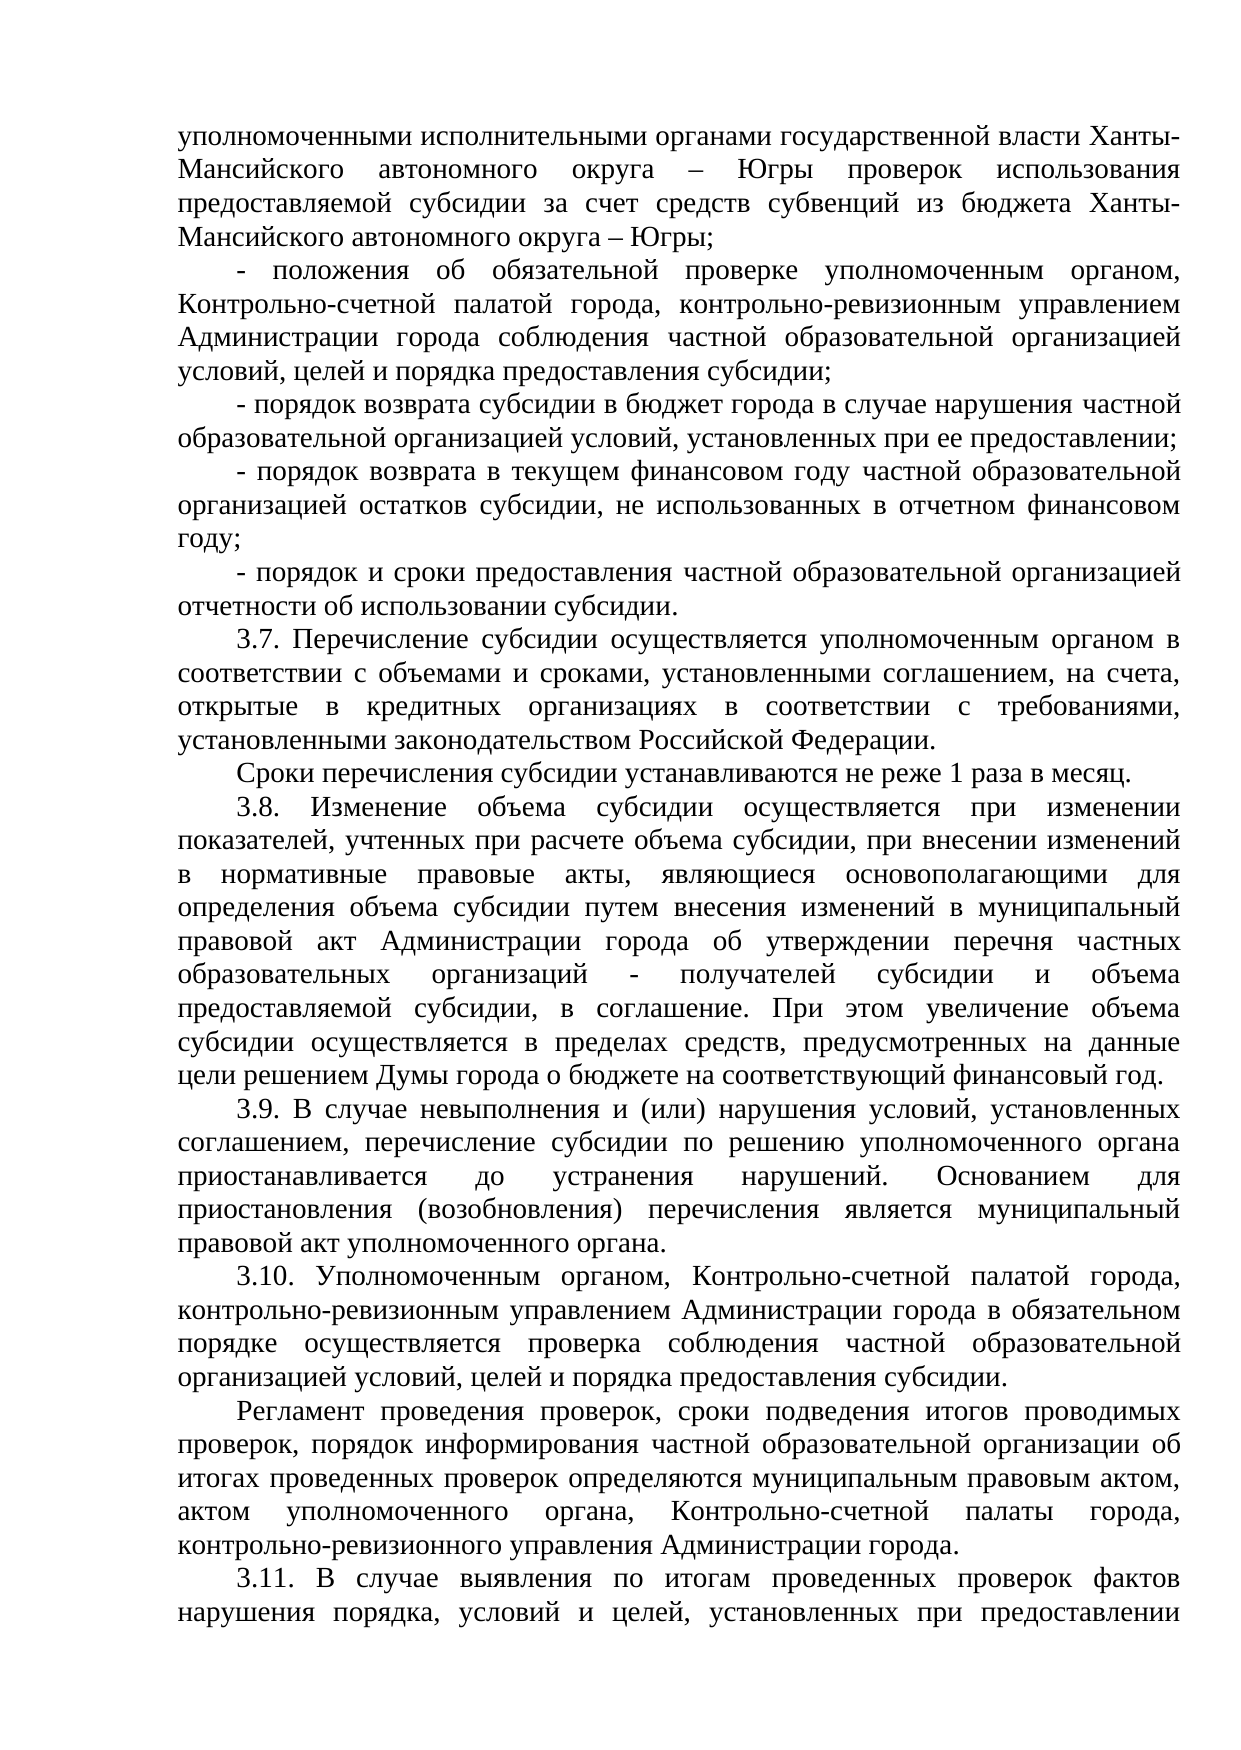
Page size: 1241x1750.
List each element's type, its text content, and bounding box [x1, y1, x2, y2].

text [177, 1560, 1181, 1627]
text - порядок и сроки предоставления частной образовательной организацией отчетности об использовании субсидии. [177, 554, 1181, 621]
text - порядок возврата субсидии в бюджет города в случае нарушения частной образовательной организацией условий, установленных при ее предоставлении; [177, 386, 1181, 453]
text - положения об обязательной проверке уполномоченным органом, Контрольно-счетной палатой города, контрольно-ревизионным управлением Администрации города соблюдения частной образовательной организацией условий, целей и порядка предоставления субсидии; [177, 252, 1181, 386]
text 3.8. Изменение объема субсидии осуществляется при изменении показателей, учтенных при расчете объема субсидии, при внесении изменений в нормативные правовые акты, являющиеся основополагающими для определения объема субсидии путем внесения изменений в муниципальный правовой акт Администрации города об утверждении перечня частных образовательных организаций - получателей субсидии и объема предоставляемой субсидии, в соглашение. При этом увеличение объема субсидии осуществляется в пределах средств, предусмотренных на данные цели решением Думы города о бюджете на соответствующий финансовый год. [177, 789, 1181, 1091]
text 3.10. Уполномоченным органом, Контрольно-счетной палатой города, контрольно-ревизионным управлением Администрации города в обязательном порядке осуществляется проверка соблюдения частной образовательной организацией условий, целей и порядка предоставления субсидии. [177, 1258, 1181, 1393]
text 3.7. Перечисление субсидии осуществляется уполномоченным органом в соответствии с объемами и сроками, установленными соглашением, на счета, открытые в кредитных организациях в соответствии с требованиями, установленными законодательством Российской Федерации. [177, 621, 1181, 755]
text Сроки перечисления субсидии устанавливаются не реже 1 раза в месяц. [177, 755, 1181, 789]
text 3.9. В случае невыполнения и (или) нарушения условий, установленных соглашением, перечисление субсидии по решению уполномоченного органа приостанавливается до устранения нарушений. Основанием для приостановления (возобновления) перечисления является муниципальный правовой акт уполномоченного органа. [177, 1091, 1181, 1258]
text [177, 118, 1181, 252]
text Регламент проведения проверок, сроки подведения итогов проводимых проверок, порядок информирования частной образовательной организации об итогах проведенных проверок определяются муниципальным правовым актом, актом уполномоченного органа, Контрольно-счетной палаты города, контрольно-ревизионного управления Администрации города. [177, 1393, 1181, 1560]
text - порядок возврата в текущем финансовом году частной образовательной организацией остатков субсидии, не использованных в отчетном финансовом году; [177, 453, 1181, 554]
